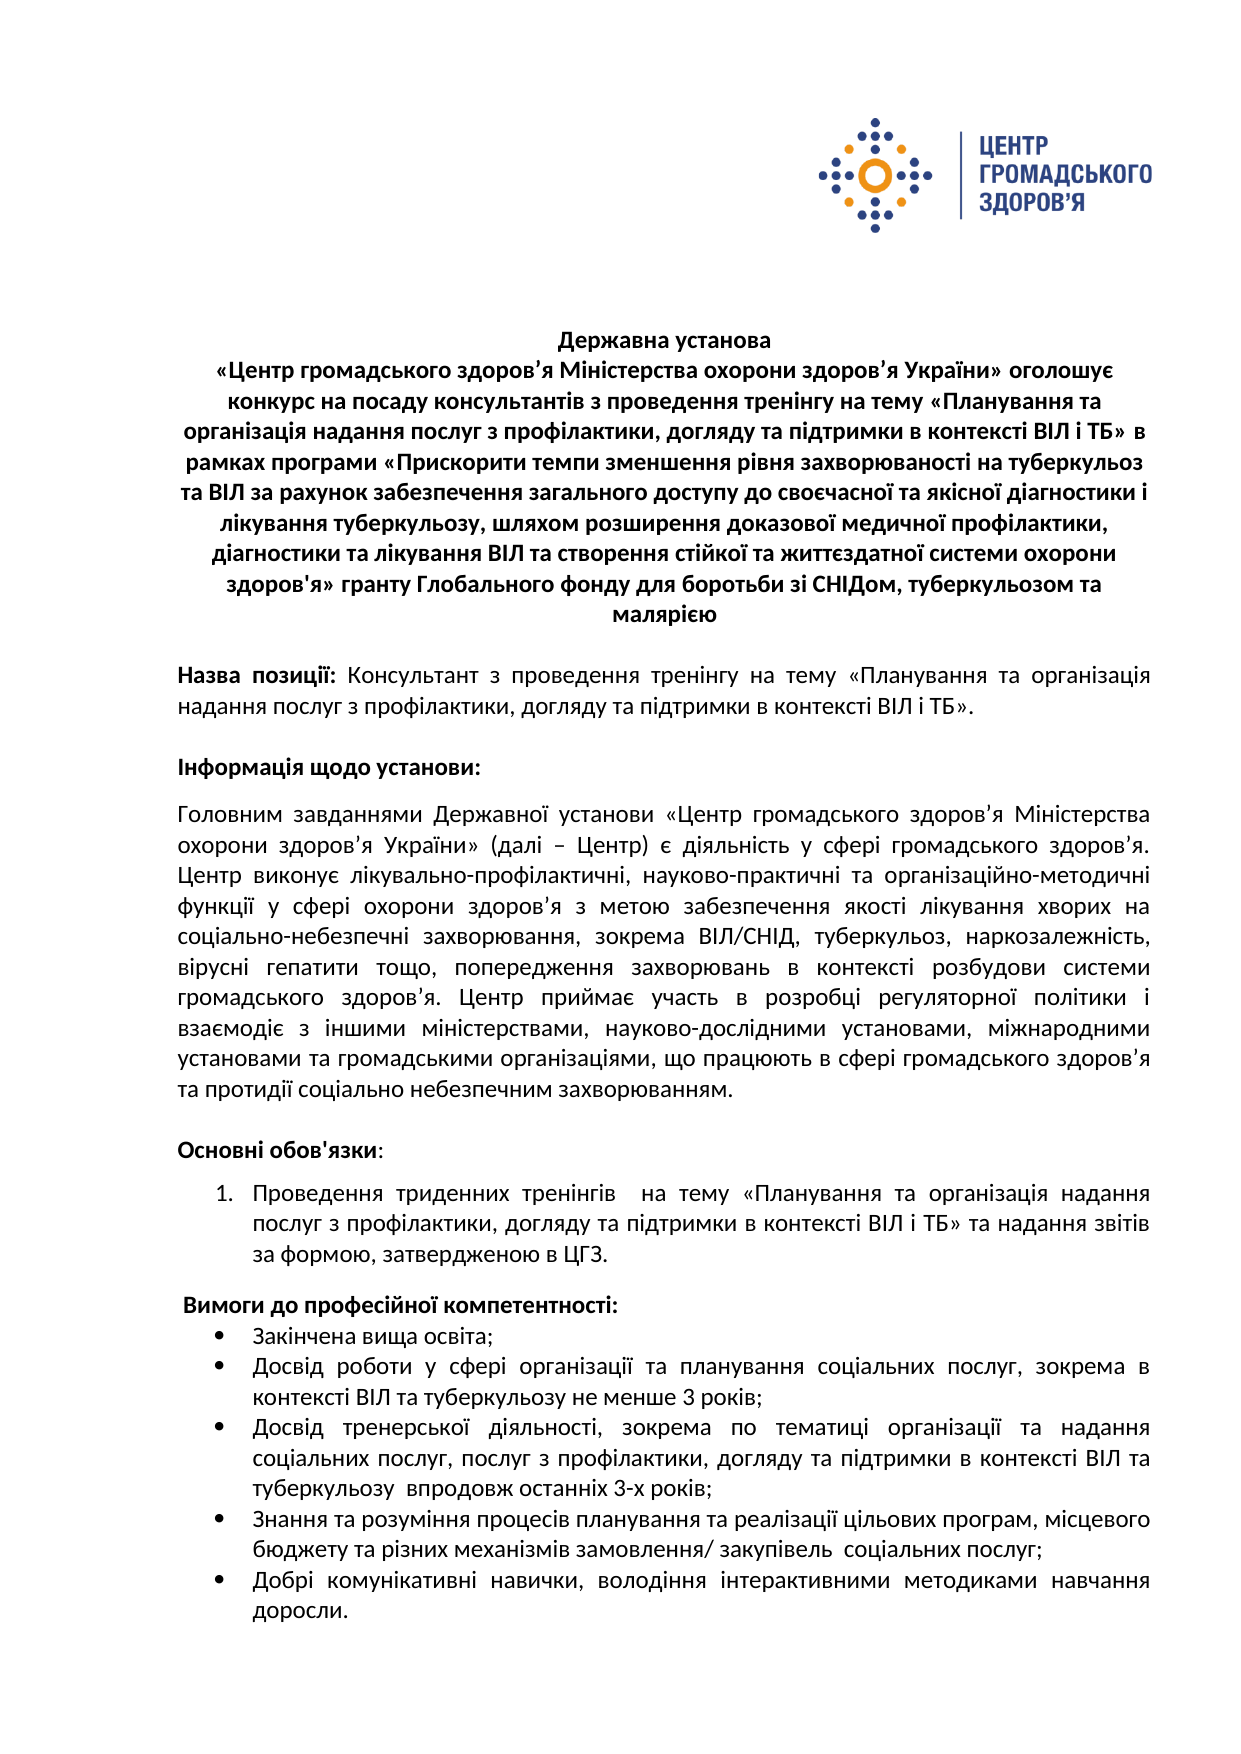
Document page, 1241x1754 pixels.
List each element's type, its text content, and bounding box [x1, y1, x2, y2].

text Вимоги до професійної компетентності: [177, 1289, 1152, 1320]
list Досвід роботи у сфері організації та планування соціальних послуг, зокрема в контексті ВІЛ та туберкульозу не менше 3 років; [215, 1350, 1152, 1411]
text Державна установа [177, 324, 1152, 354]
picture [818, 118, 1152, 233]
list Добрі комунікативні навички, володіння інтерактивними методиками навчання доросли. [215, 1564, 1152, 1625]
text Основні обов'язки: [177, 1134, 1152, 1164]
text Інформація щодо установи: [177, 751, 1152, 782]
list Проведення триденних тренінгів на тему «Планування та організація надання послуг з профілактики, догляду та підтримки в контексті ВІЛ і ТБ» та надання звітів за формою, затвердженою в ЦГЗ. [215, 1177, 1152, 1268]
text «Центр громадського здоров’я Міністерства охорони здоров’я України» оголошує конкурс на посаду консультантів з проведення тренінгу на тему «Планування та організація надання послуг з профілактики, догляду та підтримки в контексті ВІЛ і ТБ» в рамках програми «Прискорити темпи зменшення рівня захворюваності на туберкульоз та ВІЛ за рахунок забезпечення загального доступу до своєчасної та якісної діагностики і лікування туберкульозу, шляхом розширення доказової медичної профілактики, діагностики та лікування ВІЛ та створення стійкої та життєздатної системи охорони здоров'я» гранту Глобального фонду для боротьби зі СНІДом, туберкульозом та малярією [177, 354, 1152, 629]
list Закінчена вища освіта; [215, 1320, 1152, 1350]
text Головним завданнями Державної установи «Центр громадського здоров’я Міністерства охорони здоров’я України» (далі – Центр) є діяльність у сфері громадського здоров’я. Центр виконує лікувально-профілактичні, науково-практичні та організаційно-методичні функції у сфері охорони здоров’я з метою забезпечення якості лікування хворих на cоціально-небезпечні захворювання, зокрема ВІЛ/СНІД, туберкульоз, наркозалежність, вірусні гепатити тощо, попередження захворювань в контексті розбудови системи громадського здоров’я. Центр приймає участь в розробці регуляторної політики і взаємодіє з іншими міністерствами, науково-дослідними установами, міжнародними установами та громадськими організаціями, що працюють в сфері громадського здоров’я та протидії соціально небезпечним захворюванням. [177, 798, 1152, 1103]
text Назва позиції: Консультант з проведення тренінгу на тему «Планування та організація надання послуг з профілактики, догляду та підтримки в контексті ВІЛ і ТБ». [177, 659, 1152, 721]
list Знання та розуміння процесів планування та реалізації цільових програм, місцевого бюджету та різних механізмів замовлення/ закупівель соціальних послуг; [215, 1503, 1152, 1564]
list Досвід тренерської діяльності, зокрема по тематиці організації та надання соціальних послуг, послуг з профілактики, догляду та підтримки в контексті ВІЛ та туберкульозу впродовж останніх 3-х років; [215, 1411, 1152, 1503]
